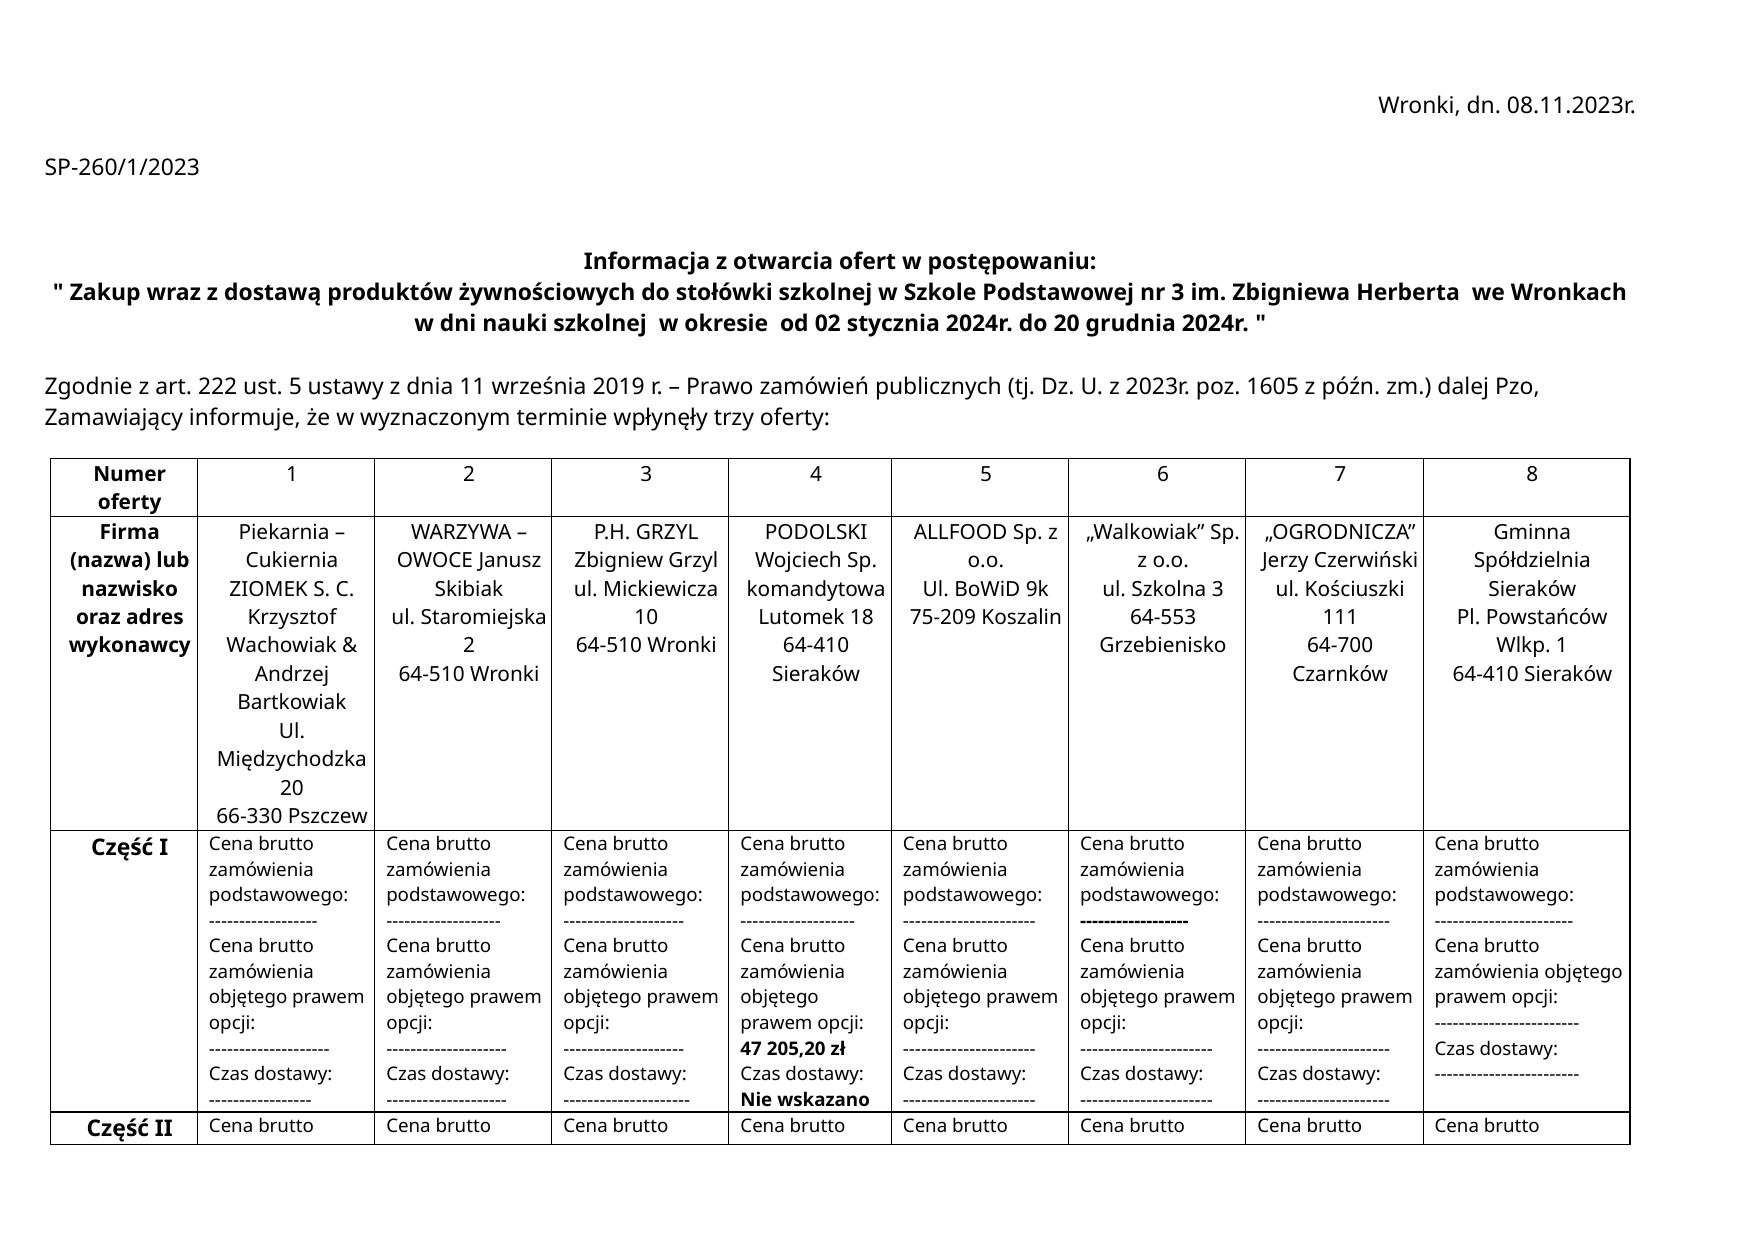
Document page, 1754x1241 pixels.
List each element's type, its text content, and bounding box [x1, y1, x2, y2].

table_header 7 [1246, 459, 1423, 516]
table_cell Piekarnia – Cukiernia ZIOMEK S. C. Krzysztof Wachowiak & Andrzej Bartkowiak Ul. Międzychodzka 20 66-330 Pszczew [198, 517, 374, 829]
table_cell P.H. GRZYL Zbigniew Grzyl ul. Mickiewicza 10 64-510 Wronki [552, 517, 728, 829]
table_cell „OGRODNICZA” Jerzy Czerwiński ul. Kościuszki 111 64-700 Czarnków [1246, 517, 1423, 829]
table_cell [552, 1113, 728, 1144]
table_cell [892, 1113, 1068, 1144]
table_cell Cena brutto zamówienia podstawowego: ----------------------- Cena brutto zamówienia objętego prawem opcji: ------------------------ Czas dostawy: ------------------------ [1424, 831, 1629, 1111]
table_header 3 [552, 459, 728, 516]
text SP-260/1/2023 [44, 151, 1636, 182]
text Informacja z otwarcia ofert w postępowaniu: [44, 245, 1636, 276]
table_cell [1069, 1113, 1245, 1144]
table_cell Cena brutto zamówienia podstawowego: ------------------- Cena brutto zamówienia objętego prawem opcji: 47 205,20 zł Czas dostawy: Nie wskazano [729, 831, 891, 1111]
table_header 8 [1424, 459, 1629, 516]
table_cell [198, 1113, 374, 1144]
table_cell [1424, 1113, 1629, 1144]
table_header Numer oferty [51, 459, 197, 516]
table_cell Cena brutto zamówienia podstawowego: ------------------ Cena brutto zamówienia objętego prawem opcji: -------------------- Czas dostawy: ----------------- [198, 831, 374, 1111]
text Wronki, dn. 08.11.2023r. [44, 88, 1636, 120]
table_cell „Walkowiak” Sp. z o.o. ul. Szkolna 3 64-553 Grzebienisko [1069, 517, 1245, 829]
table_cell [1246, 1113, 1423, 1144]
table_cell Cena brutto zamówienia podstawowego: ------------------ Cena brutto zamówienia objętego prawem opcji: ---------------------- Czas dostawy: ---------------------- [1069, 831, 1245, 1111]
table_cell PODOLSKI Wojciech Sp. komandytowa Lutomek 18 64-410 Sieraków [729, 517, 891, 829]
table_header 1 [198, 459, 374, 516]
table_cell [375, 1113, 551, 1144]
table_cell Część II [51, 1113, 197, 1144]
text " Zakup wraz z dostawą produktów żywnościowych do stołówki szkolnej w Szkole Podstawowej nr 3 im. Zbigniewa Herberta we Wronkach w dni nauki szkolnej w okresie od 02 stycznia 2024r. do 20 grudnia 2024r. " [44, 276, 1636, 338]
table_cell Cena brutto zamówienia podstawowego: -------------------- Cena brutto zamówienia objętego prawem opcji: -------------------- Czas dostawy: --------------------- [552, 831, 728, 1111]
table_header 2 [375, 459, 551, 516]
table_cell WARZYWA – OWOCE Janusz Skibiak ul. Staromiejska 2 64-510 Wronki [375, 517, 551, 829]
table_header 4 [729, 459, 891, 516]
table_cell Firma (nazwa) lub nazwisko oraz adres wykonawcy [51, 517, 197, 829]
table_header 6 [1069, 459, 1245, 516]
table_cell Część I [51, 831, 197, 1111]
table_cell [729, 1113, 891, 1144]
table_cell Cena brutto zamówienia podstawowego: ------------------- Cena brutto zamówienia objętego prawem opcji: -------------------- Czas dostawy: -------------------- [375, 831, 551, 1111]
table_header 5 [892, 459, 1068, 516]
table_cell Gminna Spółdzielnia Sieraków Pl. Powstańców Wlkp. 1 64-410 Sieraków [1424, 517, 1629, 829]
table_cell ALLFOOD Sp. z o.o. Ul. BoWiD 9k 75-209 Koszalin [892, 517, 1068, 829]
text Zgodnie z art. 222 ust. 5 ustawy z dnia 11 września 2019 r. – Prawo zamówień publicznych (tj. Dz. U. z 2023r. poz. 1605 z późn. zm.) dalej Pzo, Zamawiający informuje, że w wyznaczonym terminie wpłynęły trzy oferty: [44, 370, 1624, 432]
